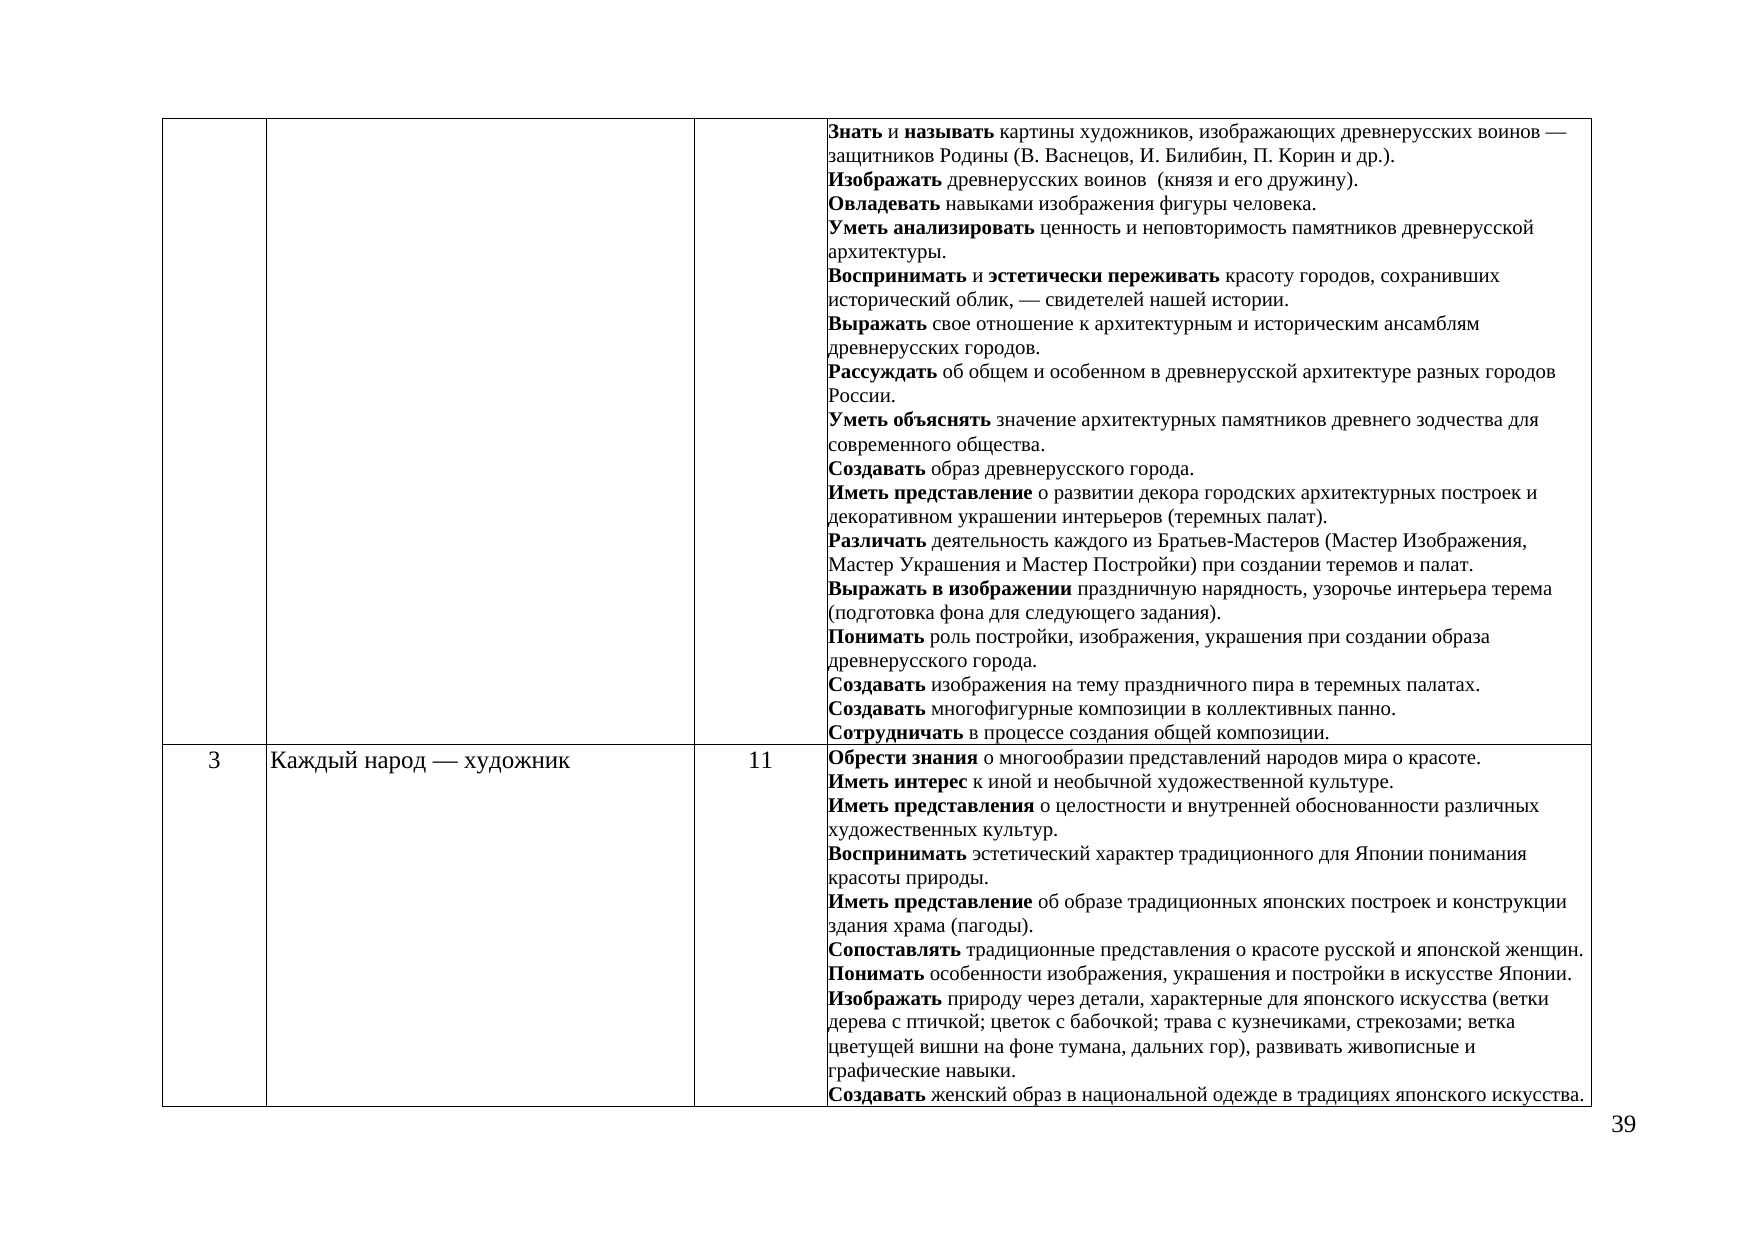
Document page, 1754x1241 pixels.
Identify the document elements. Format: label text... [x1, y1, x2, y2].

table_cell 3 [163, 745, 266, 1106]
table_cell 2 [163, 119, 266, 744]
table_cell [828, 119, 1591, 744]
table_cell 11 [695, 745, 827, 1106]
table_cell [267, 119, 694, 744]
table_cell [828, 745, 1591, 1106]
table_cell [267, 745, 694, 1106]
table_cell 7 [695, 119, 827, 744]
